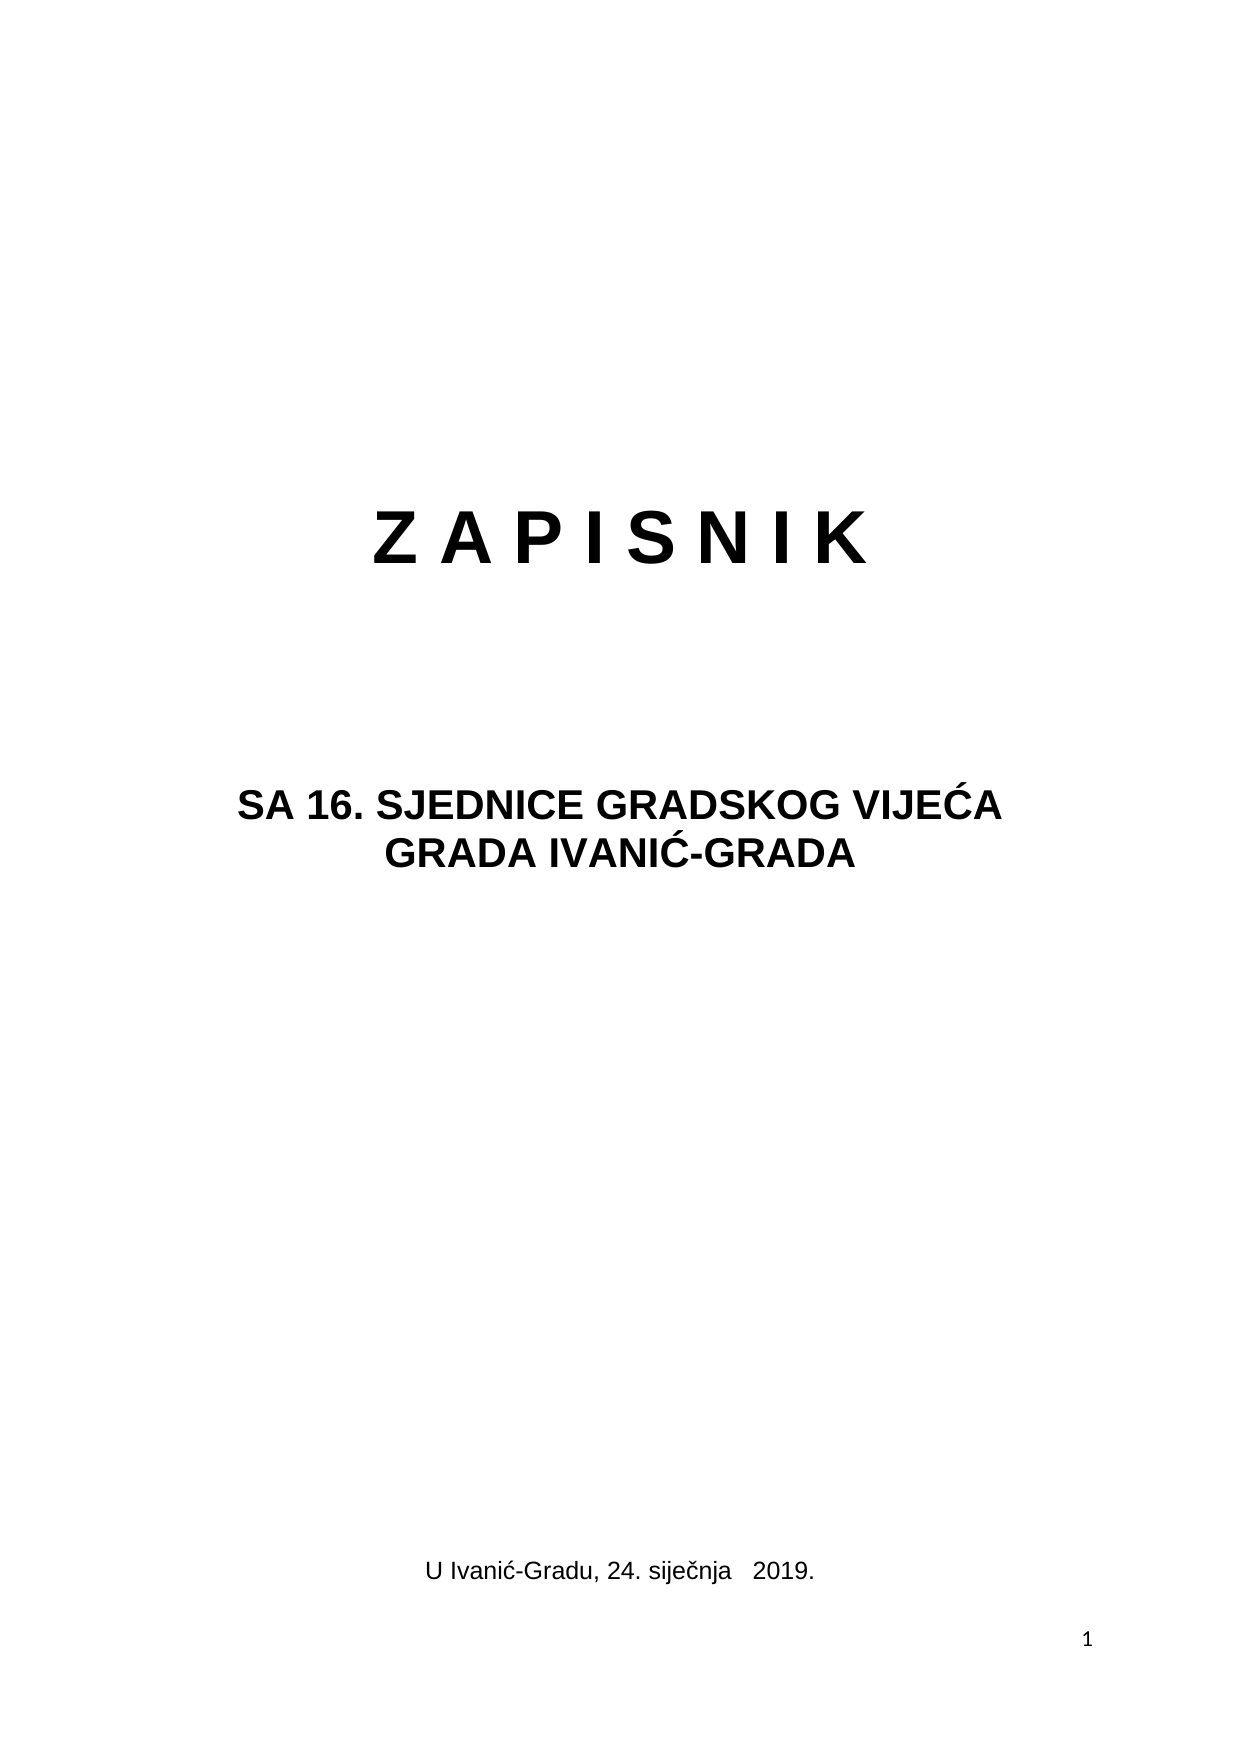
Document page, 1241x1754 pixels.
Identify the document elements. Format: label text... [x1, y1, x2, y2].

text SA 16. SJEDNICE GRADSKOG VIJEĆA [148, 780, 1093, 828]
text Z A P I S N I K [148, 493, 1093, 579]
text U Ivanić-Gradu, 24. siječnja 2019. [148, 1556, 1093, 1585]
text GRADA IVANIĆ-GRADA [148, 828, 1093, 876]
